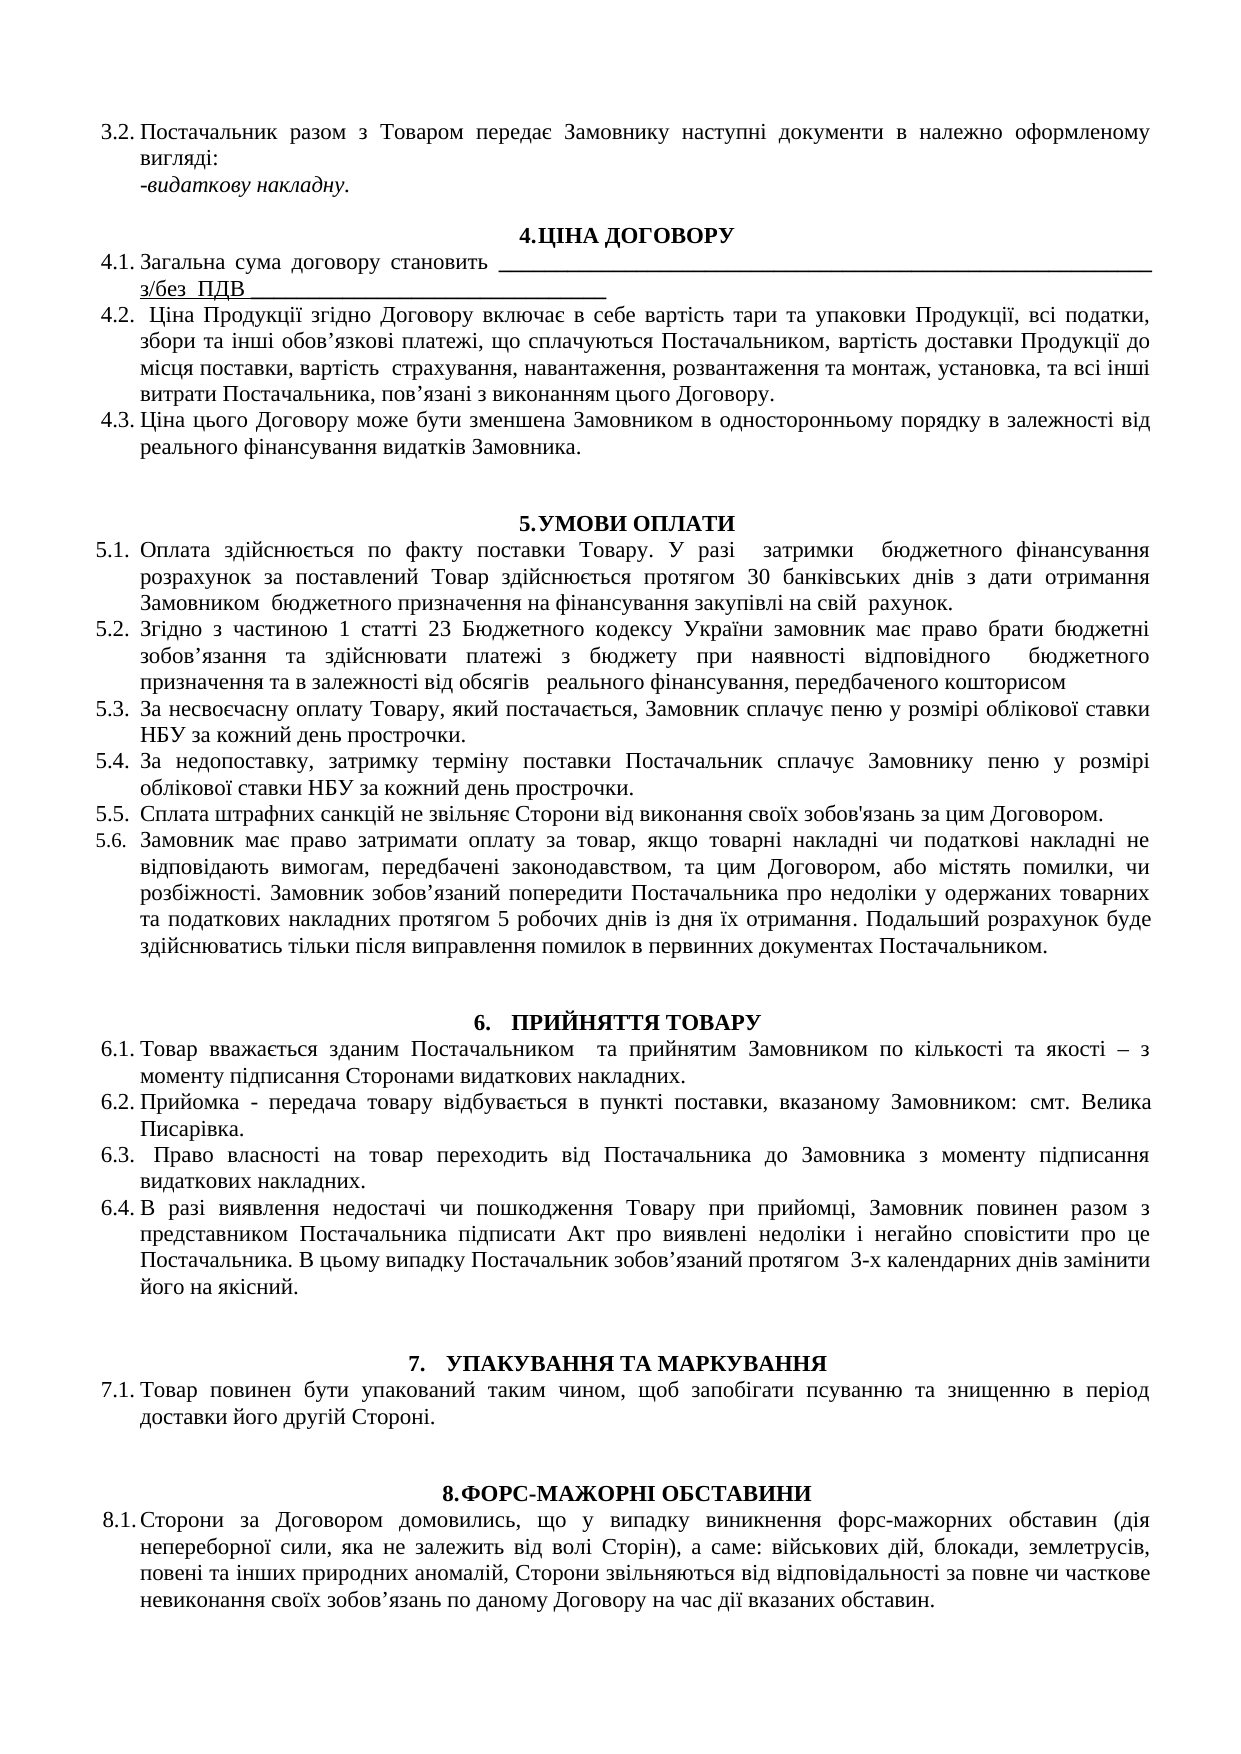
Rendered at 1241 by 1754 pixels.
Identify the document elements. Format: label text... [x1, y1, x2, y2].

list Постачальник разом з Товаром передає Замовнику наступні документи в належно оформленому вигляді: [101, 118, 1152, 171]
list Ціна Продукції згідно Договору включає в себе вартість тари та упаковки Продукції, всі податки, збори та інші обов’язкові платежі, що сплачуються Постачальником, вартість доставки Продукції до місця поставки, вартість страхування, навантаження, розвантаження та монтаж, установка, та всі інші витрати Постачальника, пов’язані з виконанням цього Договору. [101, 301, 1152, 406]
list ПРИЙНЯТТЯ ТОВАРУ [83, 1009, 1152, 1036]
list Право власності на товар переходить від Постачальника до Замовника з моменту підписання видаткових накладних. [101, 1141, 1152, 1194]
list ФОРС-МАЖОРНІ ОБСТАВИНИ [102, 1480, 1152, 1507]
list В разі виявлення недостачі чи пошкодження Товару при прийомці, Замовник повинен разом з представником Постачальника підписати Акт про виявлені недоліки і негайно сповістити про це Постачальника. В цьому випадку Постачальник зобов’язаний протягом 3-х календарних днів замінити його на якісний. [101, 1194, 1152, 1299]
list УМОВИ ОПЛАТИ [102, 510, 1152, 536]
list За несвоєчасну оплату Товару, який постачається, Замовник сплачує пеню у розмірі облікової ставки НБУ за кожний день прострочки. [95, 694, 1152, 747]
list Згідно з частиною 1 статті 23 Бюджетного кодексу України замовник має право брати бюджетні зобов’язання та здійснювати платежі з бюджету при наявності відповідного бюджетного призначення та в залежності від обсягів реального фінансування, передбаченого кошторисом [95, 616, 1152, 694]
list ЦІНА ДОГОВОРУ [102, 222, 1152, 248]
list Загальна сума договору становить _________________________________________________________ з/без ПДВ _______________________________ [101, 248, 1152, 301]
list За недопоставку, затримку терміну поставки Постачальник сплачує Замовнику пеню у розмірі облікової ставки НБУ за кожний день прострочки. [95, 747, 1152, 800]
list Прийомка - передача товару відбувається в пункті поставки, вказаному Замовником: смт. Велика Писарівка. [101, 1088, 1152, 1141]
text -видаткову накладну. [140, 171, 1152, 197]
list УПАКУВАННЯ ТА МАРКУВАННЯ [83, 1350, 1152, 1376]
list Ціна цього Договору може бути зменшена Замовником в односторонньому порядку в залежності від реального фінансування видатків Замовника. [101, 406, 1152, 459]
list Товар вважається зданим Постачальником та прийнятим Замовником по кількості та якості – з моменту підписання Сторонами видаткових накладних. [101, 1036, 1152, 1088]
list Замовник має право затримати оплату за товар, якщо товарні накладні чи податкові накладні не відповідають вимогам, передбачені законодавством, та цим Договором, або містять помилки, чи розбіжності. Замовник зобов’язаний попередити Постачальника про недоліки у одержаних товарних та податкових накладних протягом 5 робочих днів із дня їх отримання. Подальший розрахунок буде здійснюватись тільки після виправлення помилок в первинних документах Постачальником. [95, 826, 1152, 958]
list Сторони за Договором домовились, що у випадку виникнення форс-мажорних обставин (дія непереборної сили, яка не залежить від волі Сторін), а саме: військових дій, блокади, землетрусів, повені та інших природних аномалій, Сторони звільняються від відповідальності за повне чи часткове невиконання своїх зобов’язань по даному Договору на час дії вказаних обставин. [102, 1507, 1152, 1612]
list Товар повинен бути упакований таким чином, щоб запобігати псуванню та знищенню в період доставки його другій Стороні. [101, 1376, 1152, 1429]
list Сплата штрафних санкцій не звільняє Сторони від виконання своїх зобов'язань за цим Договором. [95, 800, 1152, 826]
list Оплата здійснюється по факту поставки Товару. У разі затримки бюджетного фінансування розрахунок за поставлений Товар здійснюється протягом 30 банківських днів з дати отримання Замовником бюджетного призначення на фінансування закупівлі на свій рахунок. [95, 536, 1152, 616]
